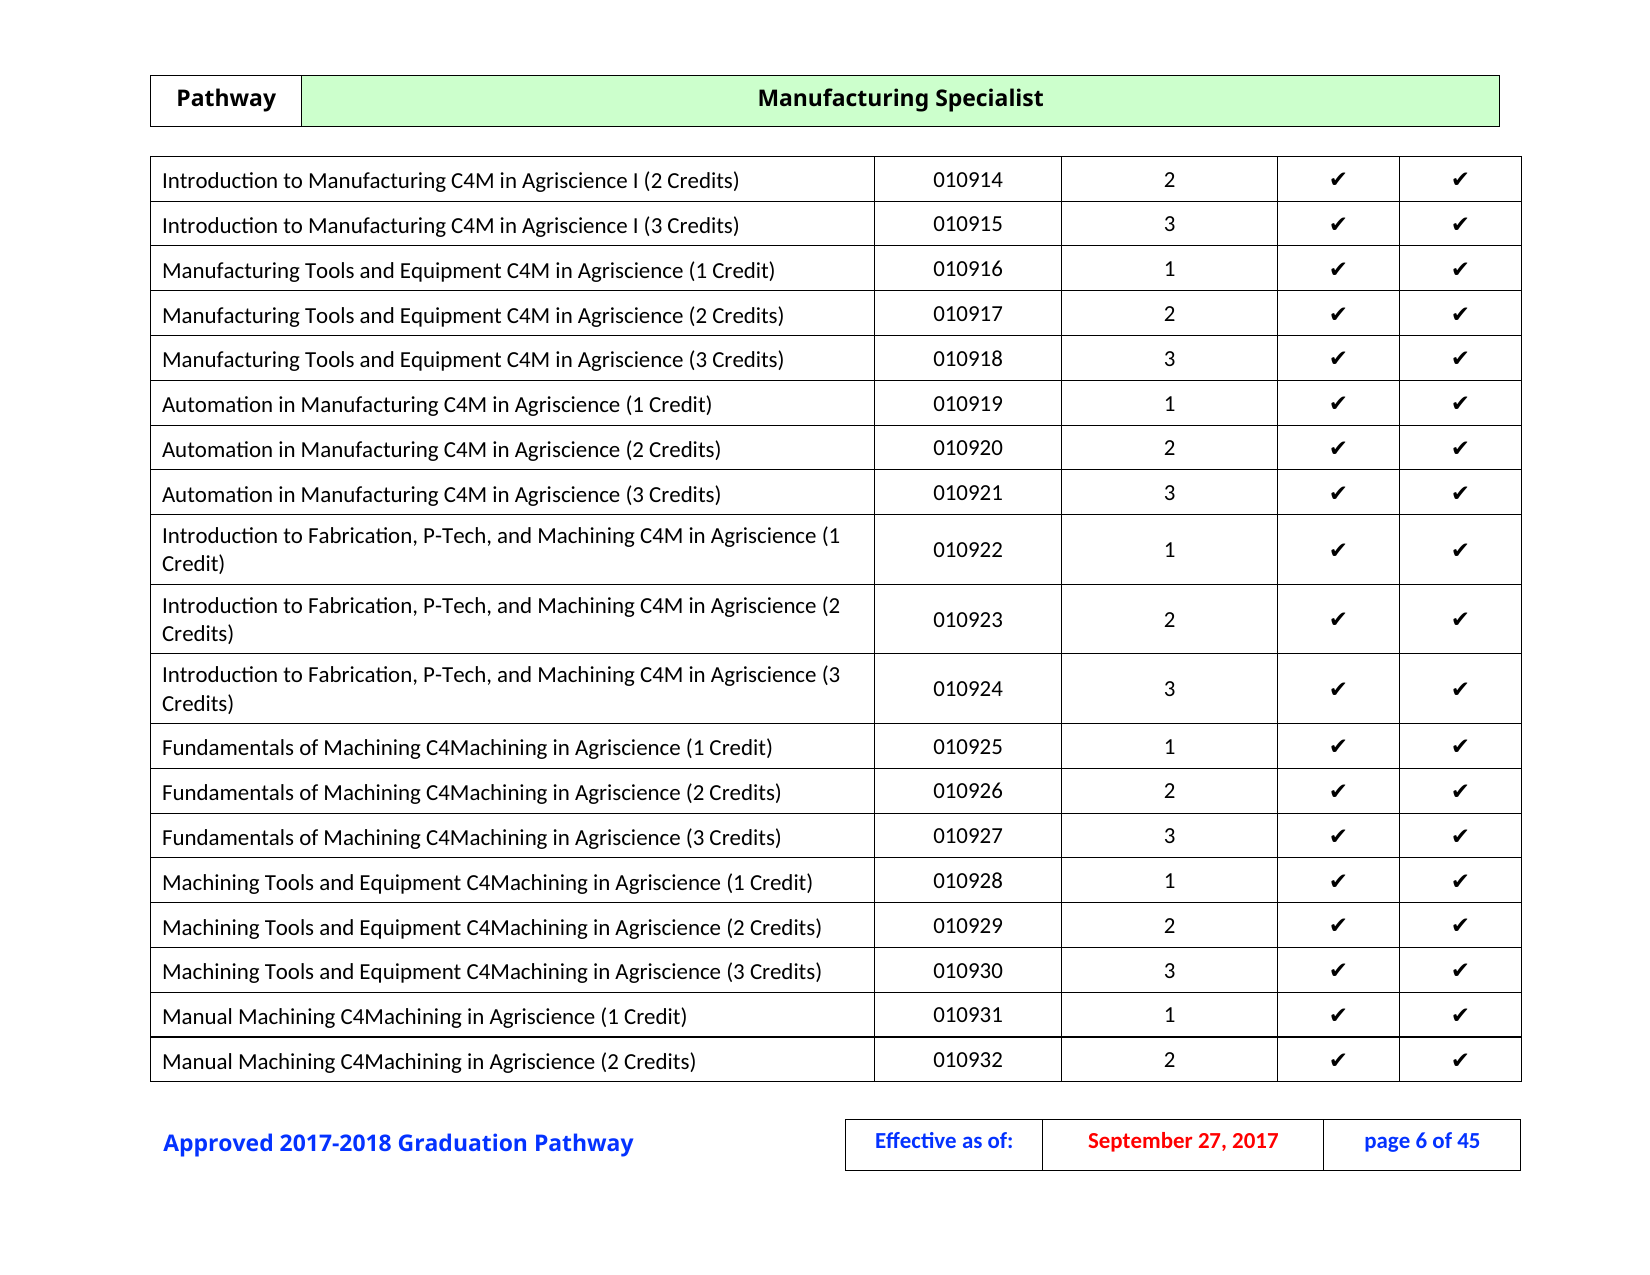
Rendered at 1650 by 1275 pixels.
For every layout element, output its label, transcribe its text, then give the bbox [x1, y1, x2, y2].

table_cell 010929 [875, 903, 1061, 947]
table_cell ✔ [1278, 858, 1399, 902]
table_cell ✔ [1400, 381, 1521, 424]
table_cell 010922 [875, 515, 1061, 584]
table_cell ✔ [1400, 1038, 1521, 1081]
table_cell 010924 [875, 654, 1061, 723]
table_cell 3 [1062, 202, 1277, 245]
table_cell Manufacturing Tools and Equipment C4M in Agriscience (1 Credit) [151, 246, 874, 290]
table_cell 010925 [875, 724, 1061, 768]
table_cell ✔ [1400, 585, 1521, 653]
table_cell ✔ [1278, 202, 1399, 245]
table_cell 1 [1062, 515, 1277, 584]
table_cell ✔ [1278, 903, 1399, 947]
table_cell ✔ [1278, 336, 1399, 380]
table_cell ✔ [1400, 202, 1521, 245]
table_cell 010916 [875, 246, 1061, 290]
table_cell 2 [1062, 769, 1277, 812]
table_cell 010919 [875, 381, 1061, 424]
table_cell 1 [1062, 993, 1277, 1036]
table_cell Manufacturing Tools and Equipment C4M in Agriscience (2 Credits) [151, 291, 874, 335]
table_cell Introduction to Fabrication, P-Tech, and Machining C4M in Agriscience (3 Credits) [151, 654, 874, 723]
table_cell 1 [1062, 246, 1277, 290]
table_cell ✔ [1278, 426, 1399, 469]
table_cell ✔ [1278, 1038, 1399, 1081]
table_cell ✔ [1400, 426, 1521, 469]
table_cell 3 [1062, 470, 1277, 514]
table_cell Machining Tools and Equipment C4Machining in Agriscience (3 Credits) [151, 948, 874, 992]
table_cell ✔ [1400, 948, 1521, 992]
table_cell 010928 [875, 858, 1061, 902]
table_cell 010932 [875, 1038, 1061, 1081]
table_cell 2 [1062, 291, 1277, 335]
table_cell 2 [1062, 426, 1277, 469]
table_cell 010930 [875, 948, 1061, 992]
table_cell 3 [1062, 814, 1277, 857]
table_cell 1 [1062, 858, 1277, 902]
table_cell 1 [1062, 381, 1277, 424]
table_cell ✔ [1400, 470, 1521, 514]
table_cell 010917 [875, 291, 1061, 335]
table_cell 010921 [875, 470, 1061, 514]
table_cell ✔ [1278, 654, 1399, 723]
table_cell 010927 [875, 814, 1061, 857]
table_cell ✔ [1400, 814, 1521, 857]
table_cell 2 [1062, 585, 1277, 653]
table_cell Automation in Manufacturing C4M in Agriscience (3 Credits) [151, 470, 874, 514]
table_cell ✔ [1400, 291, 1521, 335]
table_cell 1 [1062, 724, 1277, 768]
table_cell ✔ [1278, 291, 1399, 335]
table_cell ✔ [1400, 769, 1521, 812]
table_cell 2 [1062, 903, 1277, 947]
table_cell 010918 [875, 336, 1061, 380]
table_cell ✔ [1278, 769, 1399, 812]
table_cell Fundamentals of Machining C4Machining in Agriscience (2 Credits) [151, 769, 874, 812]
table_cell 010931 [875, 993, 1061, 1036]
table_cell ✔ [1400, 157, 1521, 201]
table_cell ✔ [1400, 246, 1521, 290]
table_cell ✔ [1278, 515, 1399, 584]
table_cell ✔ [1278, 814, 1399, 857]
table_cell Introduction to Fabrication, P-Tech, and Machining C4M in Agriscience (1 Credit) [151, 515, 874, 584]
table_cell ✔ [1278, 724, 1399, 768]
table_cell 010915 [875, 202, 1061, 245]
table_cell Fundamentals of Machining C4Machining in Agriscience (1 Credit) [151, 724, 874, 768]
table_cell 2 [1062, 1038, 1277, 1081]
table_cell Automation in Manufacturing C4M in Agriscience (2 Credits) [151, 426, 874, 469]
table_cell ✔ [1400, 993, 1521, 1036]
table_cell Introduction to Manufacturing C4M in Agriscience I (2 Credits) [151, 157, 874, 201]
table_cell ✔ [1278, 157, 1399, 201]
table_cell Manufacturing Tools and Equipment C4M in Agriscience (3 Credits) [151, 336, 874, 380]
table_cell Introduction to Fabrication, P-Tech, and Machining C4M in Agriscience (2 Credits) [151, 585, 874, 653]
table_cell 3 [1062, 948, 1277, 992]
table_cell ✔ [1400, 903, 1521, 947]
table_cell 010926 [875, 769, 1061, 812]
table_cell ✔ [1400, 515, 1521, 584]
table_cell Manual Machining C4Machining in Agriscience (2 Credits) [151, 1038, 874, 1081]
table_cell ✔ [1278, 948, 1399, 992]
table_cell ✔ [1278, 585, 1399, 653]
table_cell 010923 [875, 585, 1061, 653]
table_cell ✔ [1278, 470, 1399, 514]
table_cell ✔ [1278, 381, 1399, 424]
table_cell Manual Machining C4Machining in Agriscience (1 Credit) [151, 993, 874, 1036]
table_cell ✔ [1278, 993, 1399, 1036]
table_cell ✔ [1400, 654, 1521, 723]
table_cell 3 [1062, 654, 1277, 723]
table_cell Introduction to Manufacturing C4M in Agriscience I (3 Credits) [151, 202, 874, 245]
table_cell ✔ [1400, 858, 1521, 902]
table_cell 2 [1062, 157, 1277, 201]
table_cell Machining Tools and Equipment C4Machining in Agriscience (1 Credit) [151, 858, 874, 902]
table_cell 3 [1062, 336, 1277, 380]
table_cell Fundamentals of Machining C4Machining in Agriscience (3 Credits) [151, 814, 874, 857]
table_cell ✔ [1278, 246, 1399, 290]
table_cell 010920 [875, 426, 1061, 469]
table_cell ✔ [1400, 724, 1521, 768]
table_cell 010914 [875, 157, 1061, 201]
table_cell Automation in Manufacturing C4M in Agriscience (1 Credit) [151, 381, 874, 424]
table_cell Machining Tools and Equipment C4Machining in Agriscience (2 Credits) [151, 903, 874, 947]
table_cell ✔ [1400, 336, 1521, 380]
